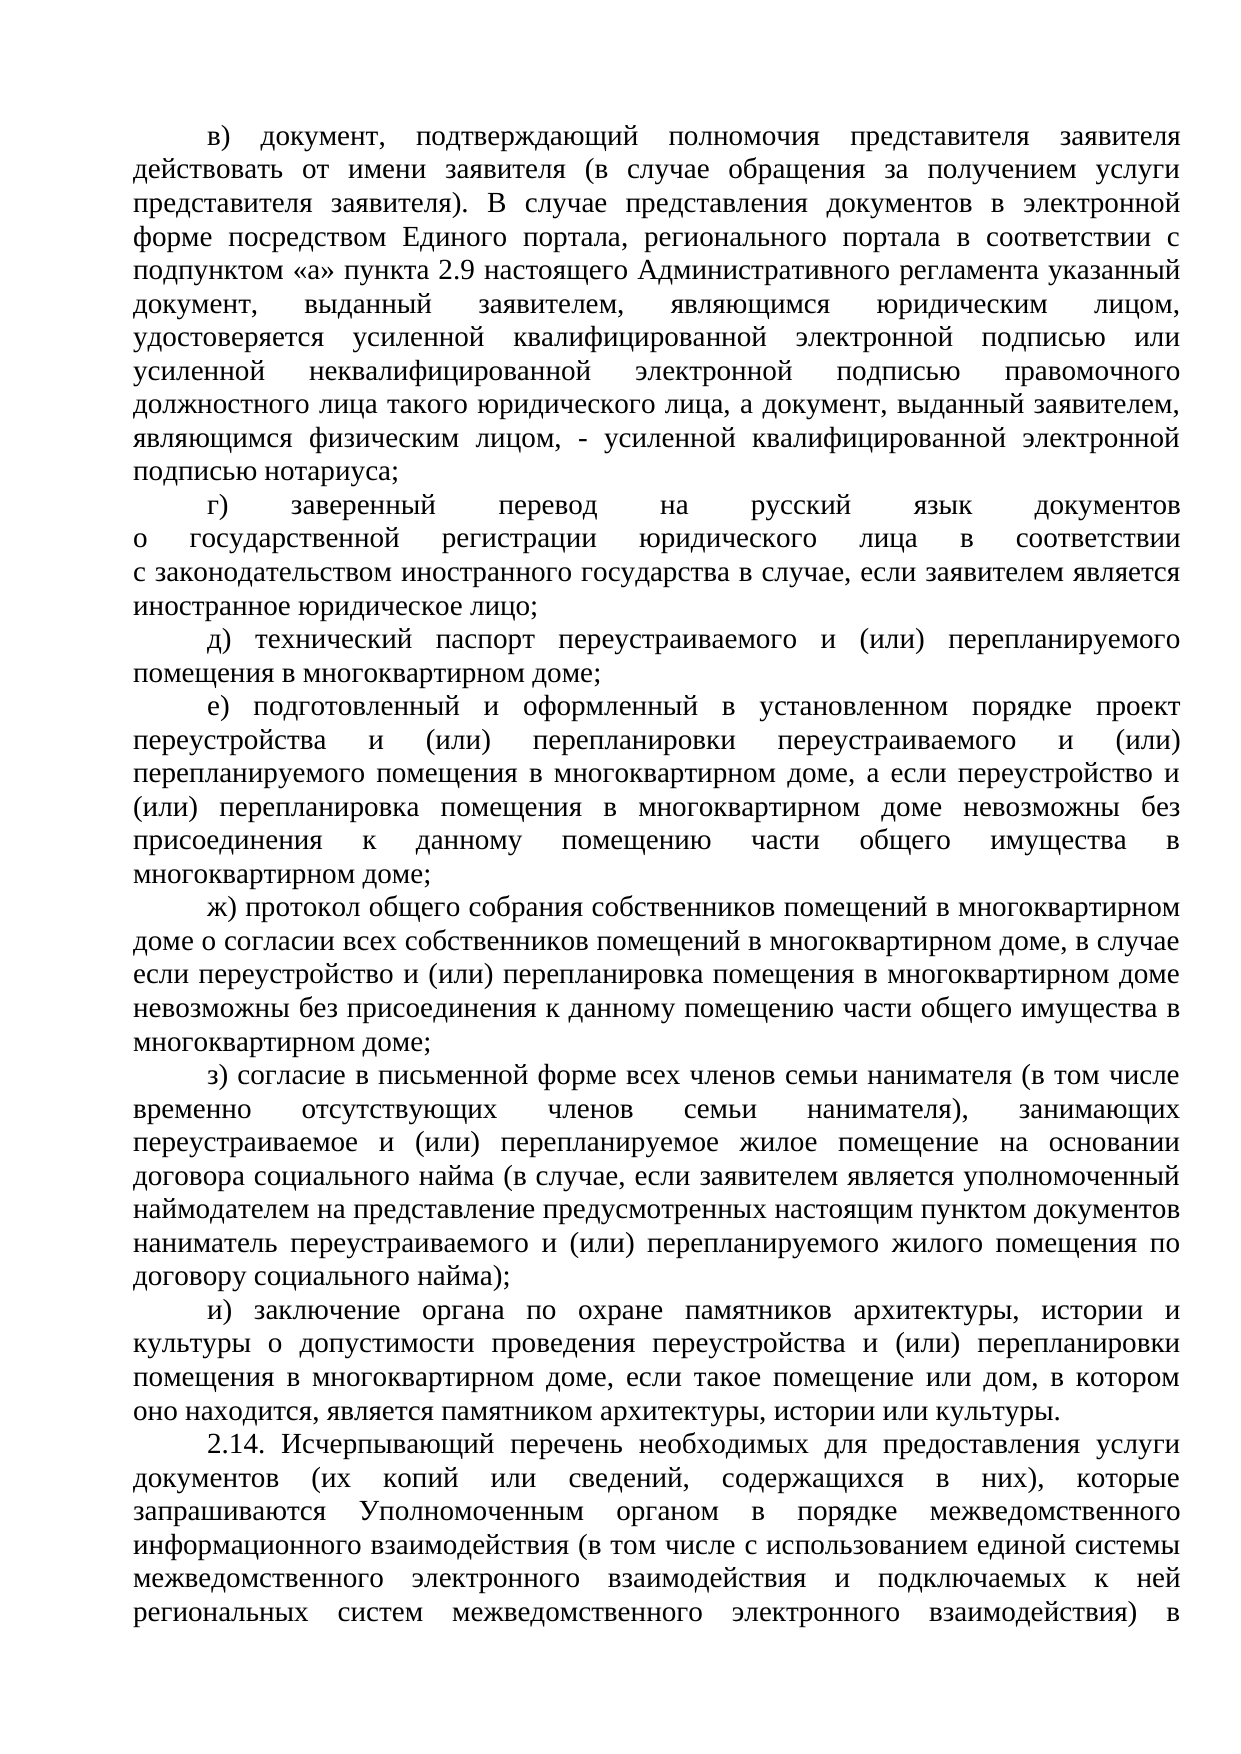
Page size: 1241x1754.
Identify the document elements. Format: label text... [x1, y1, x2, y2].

text е) подготовленный и оформленный в установленном порядке проект переустройства и (или) перепланировки переустраиваемого и (или) перепланируемого помещения в многоквартирном доме, а если переустройство и (или) перепланировка помещения в многоквартирном доме невозможны без присоединения к данному помещению части общего имущества в многоквартирном доме; [133, 688, 1181, 889]
text д) технический паспорт переустраиваемого и (или) перепланируемого помещения в многоквартирном доме; [133, 621, 1181, 688]
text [133, 1426, 1181, 1627]
text в) документ, подтверждающий полномочия представителя заявителя действовать от имени заявителя (в случае обращения за получением услуги представителя заявителя). В случае представления документов в электронной форме посредством Единого портала, регионального портала в соответствии с подпунктом «а» пункта 2.9 настоящего Административного регламента указанный документ, выданный заявителем, являющимся юридическим лицом, удостоверяется усиленной квалифицированной электронной подписью или усиленной неквалифицированной электронной подписью правомочного должностного лица такого юридического лица, а документ, выданный заявителем, являющимся физическим лицом, - усиленной квалифицированной электронной подписью нотариуса; [133, 118, 1181, 487]
text ж) протокол общего собрания собственников помещений в многоквартирном доме о согласии всех собственников помещений в многоквартирном доме, в случае если переустройство и (или) перепланировка помещения в многоквартирном доме невозможны без присоединения к данному помещению части общего имущества в многоквартирном доме; [133, 889, 1181, 1057]
text з) согласие в письменной форме всех членов семьи нанимателя (в том числе временно отсутствующих членов семьи нанимателя), занимающих переустраиваемое и (или) перепланируемое жилое помещение на основании договора социального найма (в случае, если заявителем является уполномоченный наймодателем на представление предусмотренных настоящим пунктом документов наниматель переустраиваемого и (или) перепланируемого жилого помещения по договору социального найма); [133, 1057, 1181, 1292]
text и) заключение органа по охране памятников архитектуры, истории и культуры о допустимости проведения переустройства и (или) перепланировки помещения в многоквартирном доме, если такое помещение или дом, в котором оно находится, является памятником архитектуры, истории или культуры. [133, 1292, 1181, 1426]
text г) заверенный перевод на русский язык документов о государственной регистрации юридического лица в соответствии с законодательством иностранного государства в случае, если заявителем является иностранное юридическое лицо; [133, 487, 1181, 621]
